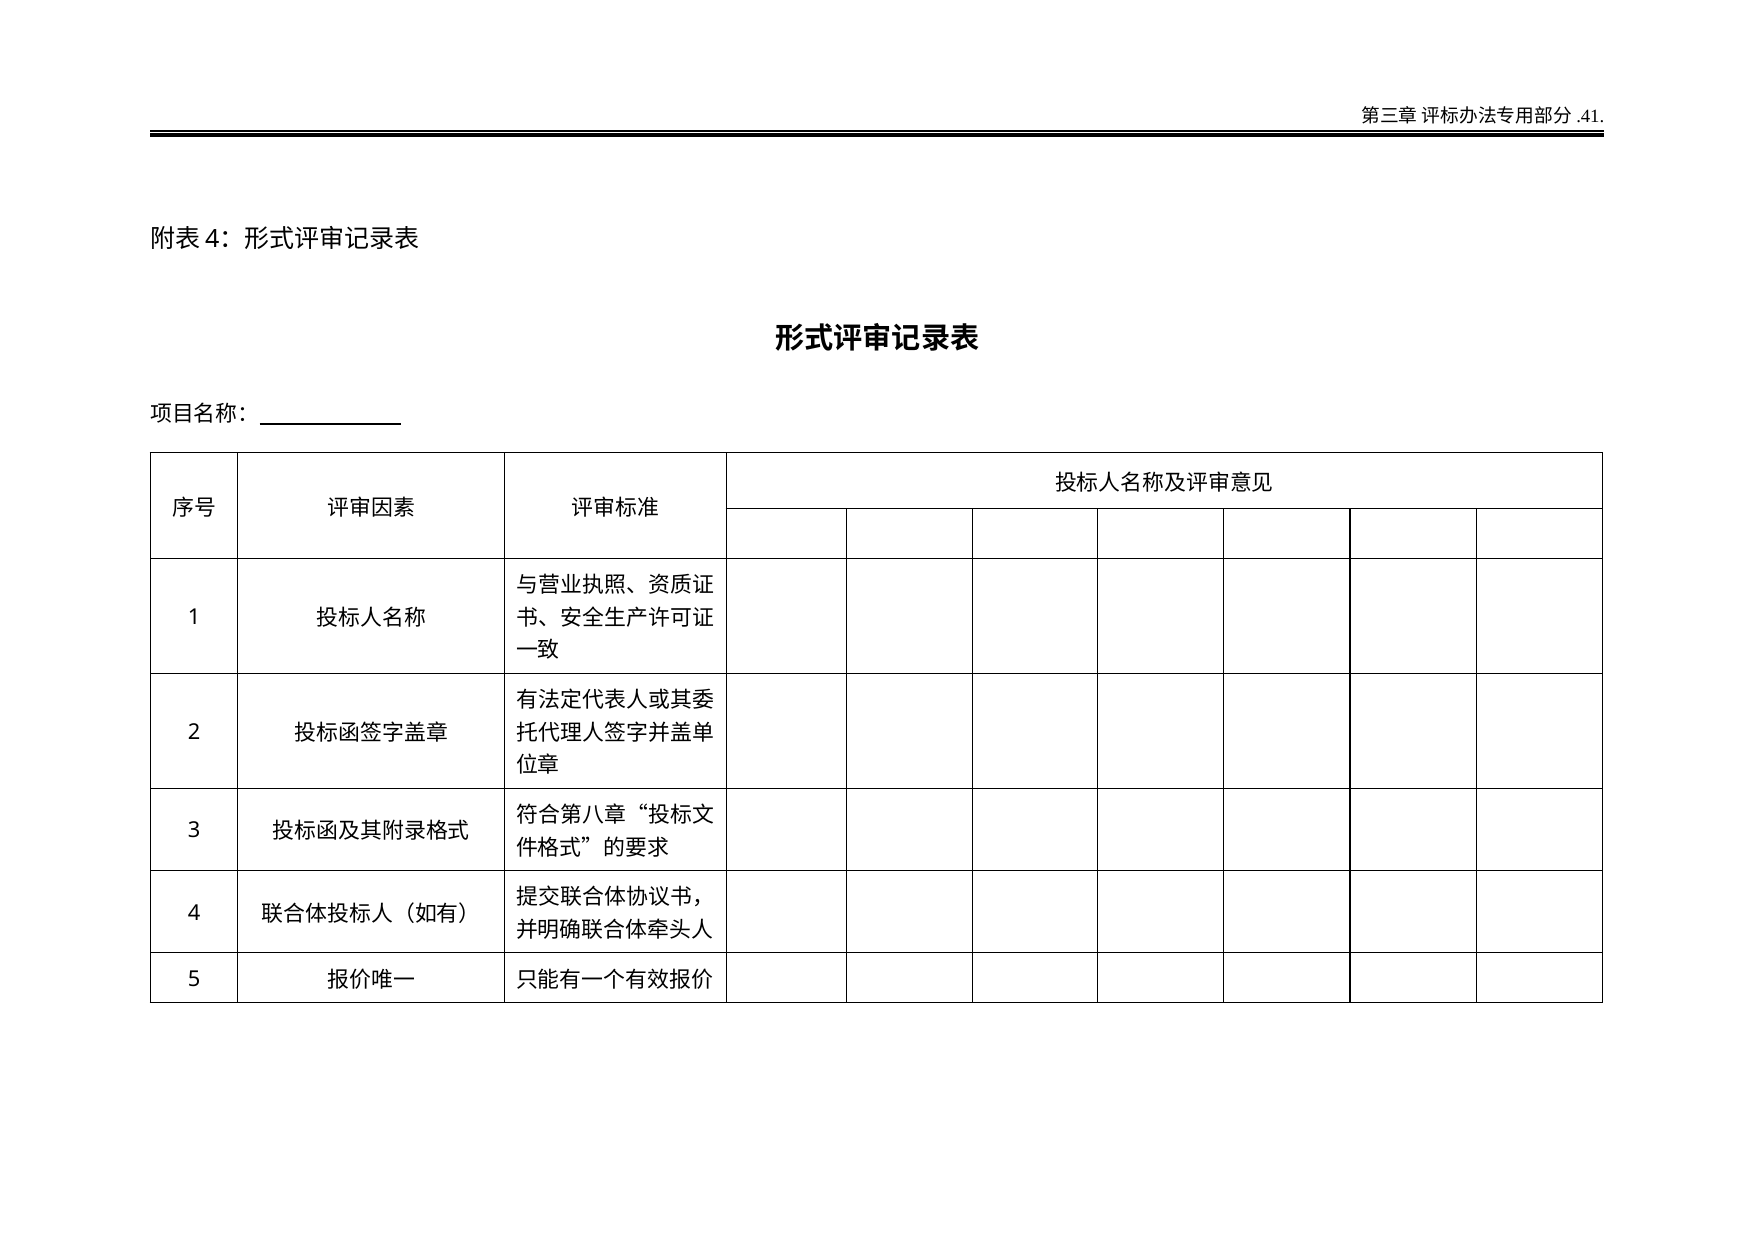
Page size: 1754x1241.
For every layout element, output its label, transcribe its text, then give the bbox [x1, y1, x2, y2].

table_cell [1351, 509, 1476, 558]
table_cell [1351, 953, 1476, 1002]
table_cell 报价唯一 [238, 953, 504, 1002]
table_cell [847, 871, 972, 952]
text 形式评审记录表 [150, 303, 1604, 368]
table_cell [847, 559, 972, 673]
table_cell [1224, 559, 1349, 673]
table_cell [847, 509, 972, 558]
table_cell [1477, 871, 1602, 952]
table_cell 有法定代表人或其委托代理人签字并盖单位章 [505, 674, 726, 787]
table_cell [1224, 509, 1349, 558]
table_cell [973, 509, 1097, 558]
text 项目名称： [150, 395, 1604, 428]
table_cell [727, 789, 846, 870]
table_cell 与营业执照、资质证书、安全生产许可证一致 [505, 559, 726, 673]
table_cell [1098, 674, 1223, 787]
table_cell [727, 871, 846, 952]
table_cell [1477, 674, 1602, 787]
table_cell [727, 559, 846, 673]
table_cell [847, 674, 972, 787]
table_cell 1 [151, 559, 237, 673]
table_cell [1351, 559, 1476, 673]
table_cell [1098, 871, 1223, 952]
table_cell 只能有一个有效报价 [505, 953, 726, 1002]
table_cell [1477, 509, 1602, 558]
table_cell 3 [151, 789, 237, 870]
table_cell [1098, 789, 1223, 870]
table_cell [727, 674, 846, 787]
table_cell [1351, 871, 1476, 952]
table_cell [847, 789, 972, 870]
table_header 评审因素 [238, 453, 504, 558]
table_cell [1224, 871, 1349, 952]
table_cell 提交联合体协议书，并明确联合体牵头人 [505, 871, 726, 952]
table_header 评审标准 [505, 453, 726, 558]
table_cell [727, 953, 846, 1002]
table_cell 投标人名称 [238, 559, 504, 673]
table_cell 4 [151, 871, 237, 952]
table_cell [727, 509, 846, 558]
table_cell 投标函签字盖章 [238, 674, 504, 787]
table_cell [847, 953, 972, 1002]
table_cell 符合第八章“投标文件格式”的要求 [505, 789, 726, 870]
table_cell [1224, 789, 1349, 870]
table_cell [973, 871, 1097, 952]
text 附表4：形式评审记录表 [150, 204, 1604, 269]
table_cell 2 [151, 674, 237, 787]
table_cell [1477, 953, 1602, 1002]
table_cell [973, 953, 1097, 1002]
table_cell 投标函及其附录格式 [238, 789, 504, 870]
table_cell [1098, 559, 1223, 673]
table_cell [973, 559, 1097, 673]
table_header 投标人名称及评审意见 [727, 453, 1602, 508]
table_cell [1477, 559, 1602, 673]
table_cell [1351, 789, 1476, 870]
table_cell [1224, 674, 1349, 787]
table_cell 5 [151, 953, 237, 1002]
table_cell 联合体投标人（如有） [238, 871, 504, 952]
table_cell [1224, 953, 1349, 1002]
table_cell [973, 674, 1097, 787]
table_cell [1098, 509, 1223, 558]
table_header 序号 [151, 453, 237, 558]
table_cell [973, 789, 1097, 870]
table_cell [1351, 674, 1476, 787]
table_cell [1098, 953, 1223, 1002]
table_cell [1477, 789, 1602, 870]
